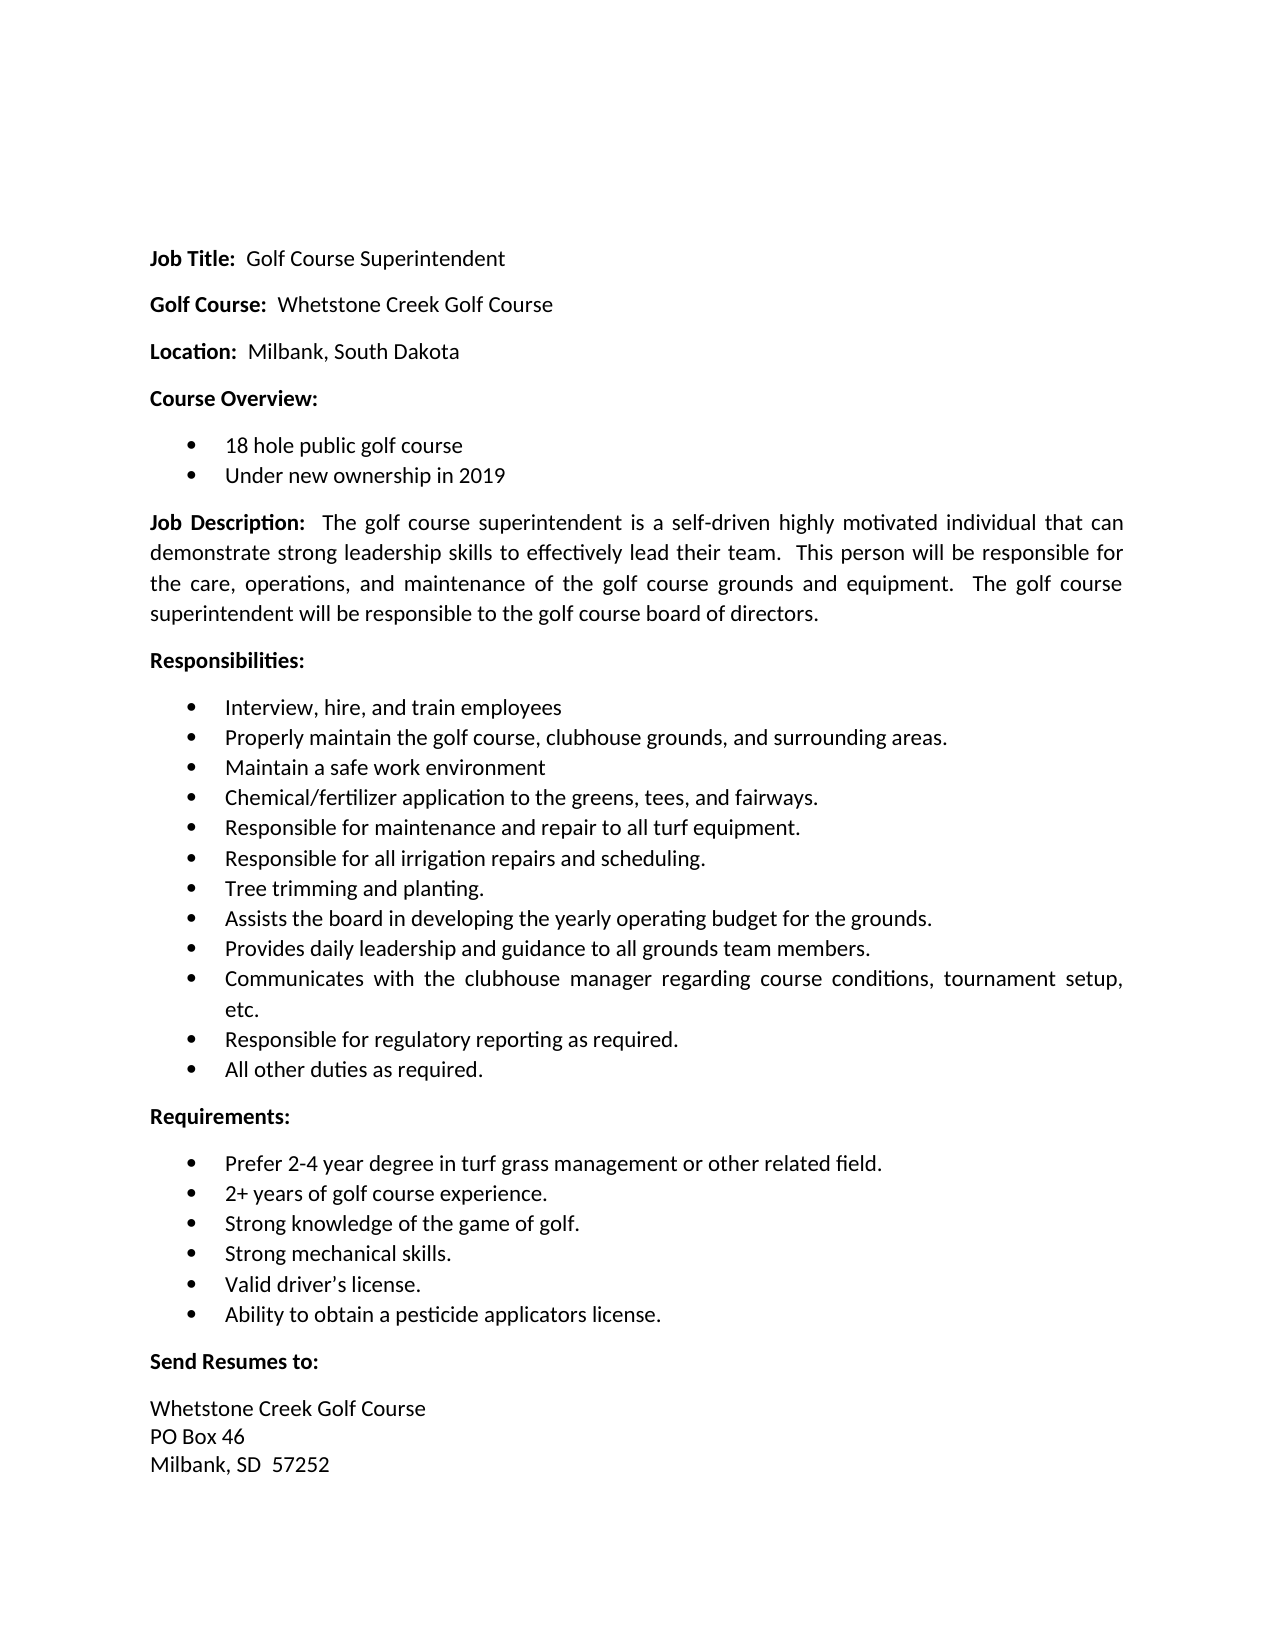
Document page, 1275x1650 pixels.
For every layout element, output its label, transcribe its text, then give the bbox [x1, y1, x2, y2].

text Responsibilities: [150, 646, 1125, 674]
list Strong knowledge of the game of golf. [187, 1209, 1125, 1237]
list Assists the board in developing the yearly operating budget for the grounds. [187, 904, 1125, 932]
list Responsible for all irrigation repairs and scheduling. [187, 844, 1125, 872]
list Communicates with the clubhouse manager regarding course conditions, tournament setup, etc. [187, 964, 1125, 1023]
list Under new ownership in 2019 [187, 461, 1125, 489]
list Maintain a safe work environment [187, 753, 1125, 781]
list Provides daily leadership and guidance to all grounds team members. [187, 934, 1125, 962]
text Golf Course: Whetstone Creek Golf Course [150, 291, 1125, 319]
text Job Description: The golf course superintendent is a self-driven highly motivated individual that can demonstrate strong leadership skills to effectively lead their team. This person will be responsible for the care, operations, and maintenance of the golf course grounds and equipment. The golf course superintendent will be responsible to the golf course board of directors. [150, 508, 1125, 627]
text PO Box 46 [150, 1422, 1125, 1450]
list Chemical/fertilizer application to the greens, tees, and fairways. [187, 783, 1125, 811]
list Responsible for regulatory reporting as required. [187, 1025, 1125, 1053]
text Course Overview: [150, 384, 1125, 412]
text Location: Milbank, South Dakota [150, 337, 1125, 366]
text Milbank, SD 57252 [150, 1450, 1125, 1478]
list Properly maintain the golf course, clubhouse grounds, and surrounding areas. [187, 723, 1125, 751]
list Interview, hire, and train employees [187, 693, 1125, 721]
list Valid driver’s license. [187, 1270, 1125, 1298]
list Tree trimming and planting. [187, 874, 1125, 902]
list All other duties as required. [187, 1055, 1125, 1083]
list 18 hole public golf course [187, 431, 1125, 459]
list Ability to obtain a pesticide applicators license. [187, 1300, 1125, 1328]
list Prefer 2-4 year degree in turf grass management or other related field. [187, 1149, 1125, 1177]
list Responsible for maintenance and repair to all turf equipment. [187, 813, 1125, 842]
text Send Resumes to: [150, 1347, 1125, 1375]
text Whetstone Creek Golf Course [150, 1394, 1125, 1422]
list 2+ years of golf course experience. [187, 1179, 1125, 1207]
text Job Title: Golf Course Superintendent [150, 244, 1125, 272]
list Strong mechanical skills. [187, 1239, 1125, 1268]
text Requirements: [150, 1102, 1125, 1130]
